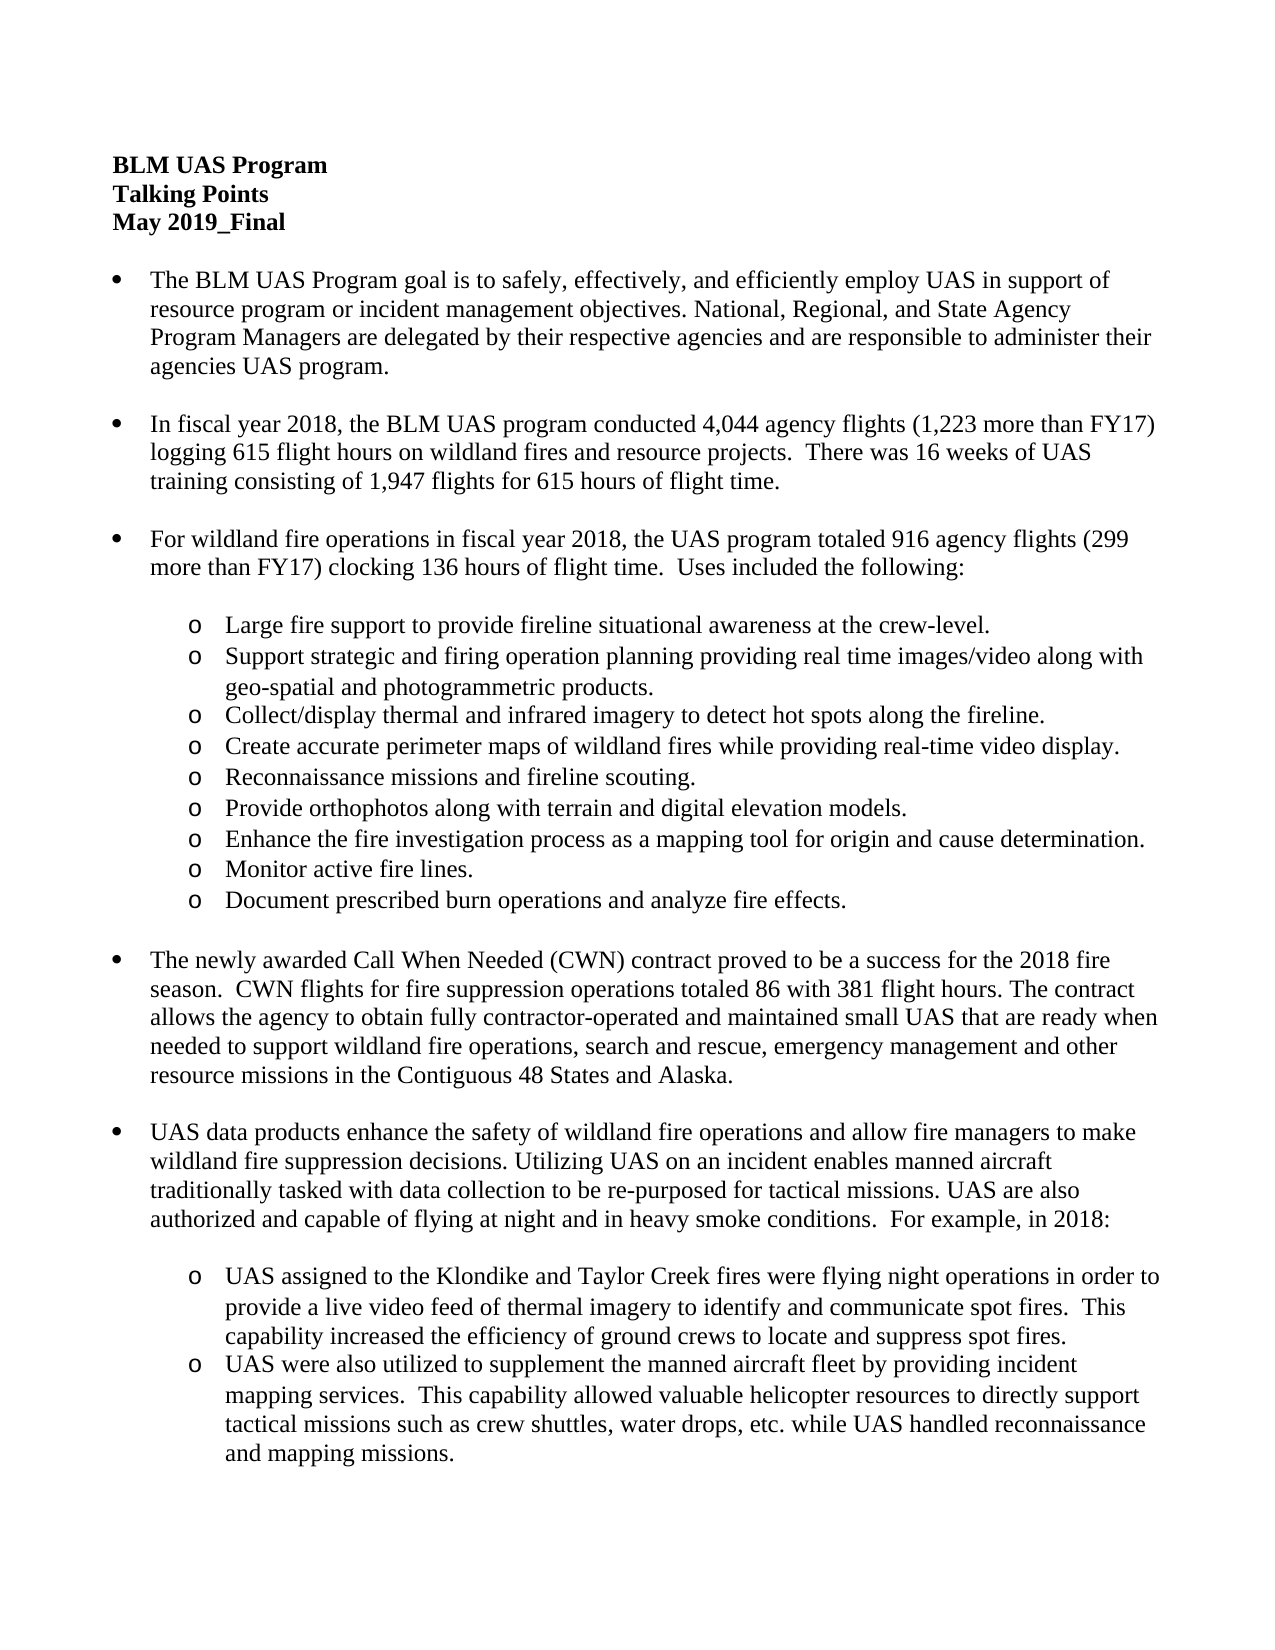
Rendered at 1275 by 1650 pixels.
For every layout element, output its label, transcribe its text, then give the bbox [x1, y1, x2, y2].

list The BLM UAS Program goal is to safely, effectively, and efficiently employ UAS in support of resource program or incident management objectives. National, Regional, and State Agency Program Managers are delegated by their respective agencies and are responsible to administer their agencies UAS program. [112, 265, 1162, 380]
list Document prescribed burn operations and analyze fire effects. [187, 885, 1162, 916]
list UAS data products enhance the safety of wildland fire operations and allow fire managers to make wildland fire suppression decisions. Utilizing UAS on an incident enables manned aircraft traditionally tasked with data collection to be re-purposed for tactical missions. UAS are also authorized and capable of flying at night and in heavy smoke conditions. For example, in 2018: [112, 1117, 1162, 1232]
list UAS assigned to the Klondike and Taylor Creek fires were flying night operations in order to provide a live video feed of thermal imagery to identify and communicate spot fires. This capability increased the efficiency of ground crews to locate and suppress spot fires. [187, 1261, 1162, 1349]
list Monitor active fire lines. [187, 854, 1162, 885]
list UAS were also utilized to supplement the manned aircraft fleet by providing incident mapping services. This capability allowed valuable helicopter resources to directly support tactical missions such as crew shuttles, water drops, etc. while UAS handled reconnaissance and mapping missions. [187, 1349, 1162, 1467]
list Support strategic and firing operation planning providing real time images/video along with geo-spatial and photogrammetric products. [187, 641, 1162, 700]
list For wildland fire operations in fiscal year 2018, the UAS program totaled 916 agency flights (299 more than FY17) clocking 136 hours of flight time. Uses included the following: [112, 524, 1162, 581]
list Provide orthophotos along with terrain and digital elevation models. [187, 793, 1162, 824]
list Reconnaissance missions and fireline scouting. [187, 762, 1162, 793]
list Create accurate perimeter maps of wildland fires while providing real-time video display. [187, 731, 1162, 762]
list Enhance the fire investigation process as a mapping tool for origin and cause determination. [187, 824, 1162, 854]
text BLM UAS Program Talking Points May 2019_Final [112, 150, 1162, 236]
list Large fire support to provide fireline situational awareness at the crew-level. [187, 610, 1162, 641]
list In fiscal year 2018, the BLM UAS program conducted 4,044 agency flights (1,223 more than FY17) logging 615 flight hours on wildland fires and resource projects. There was 16 weeks of UAS training consisting of 1,947 flights for 615 hours of flight time. [112, 409, 1162, 495]
list Collect/display thermal and infrared imagery to detect hot spots along the fireline. [187, 700, 1162, 731]
list The newly awarded Call When Needed (CWN) contract proved to be a success for the 2018 fire season. CWN flights for fire suppression operations totaled 86 with 381 flight hours. The contract allows the agency to obtain fully contractor-operated and maintained small UAS that are ready when needed to support wildland fire operations, search and rescue, emergency management and other resource missions in the Contiguous 48 States and Alaska. [112, 945, 1162, 1089]
